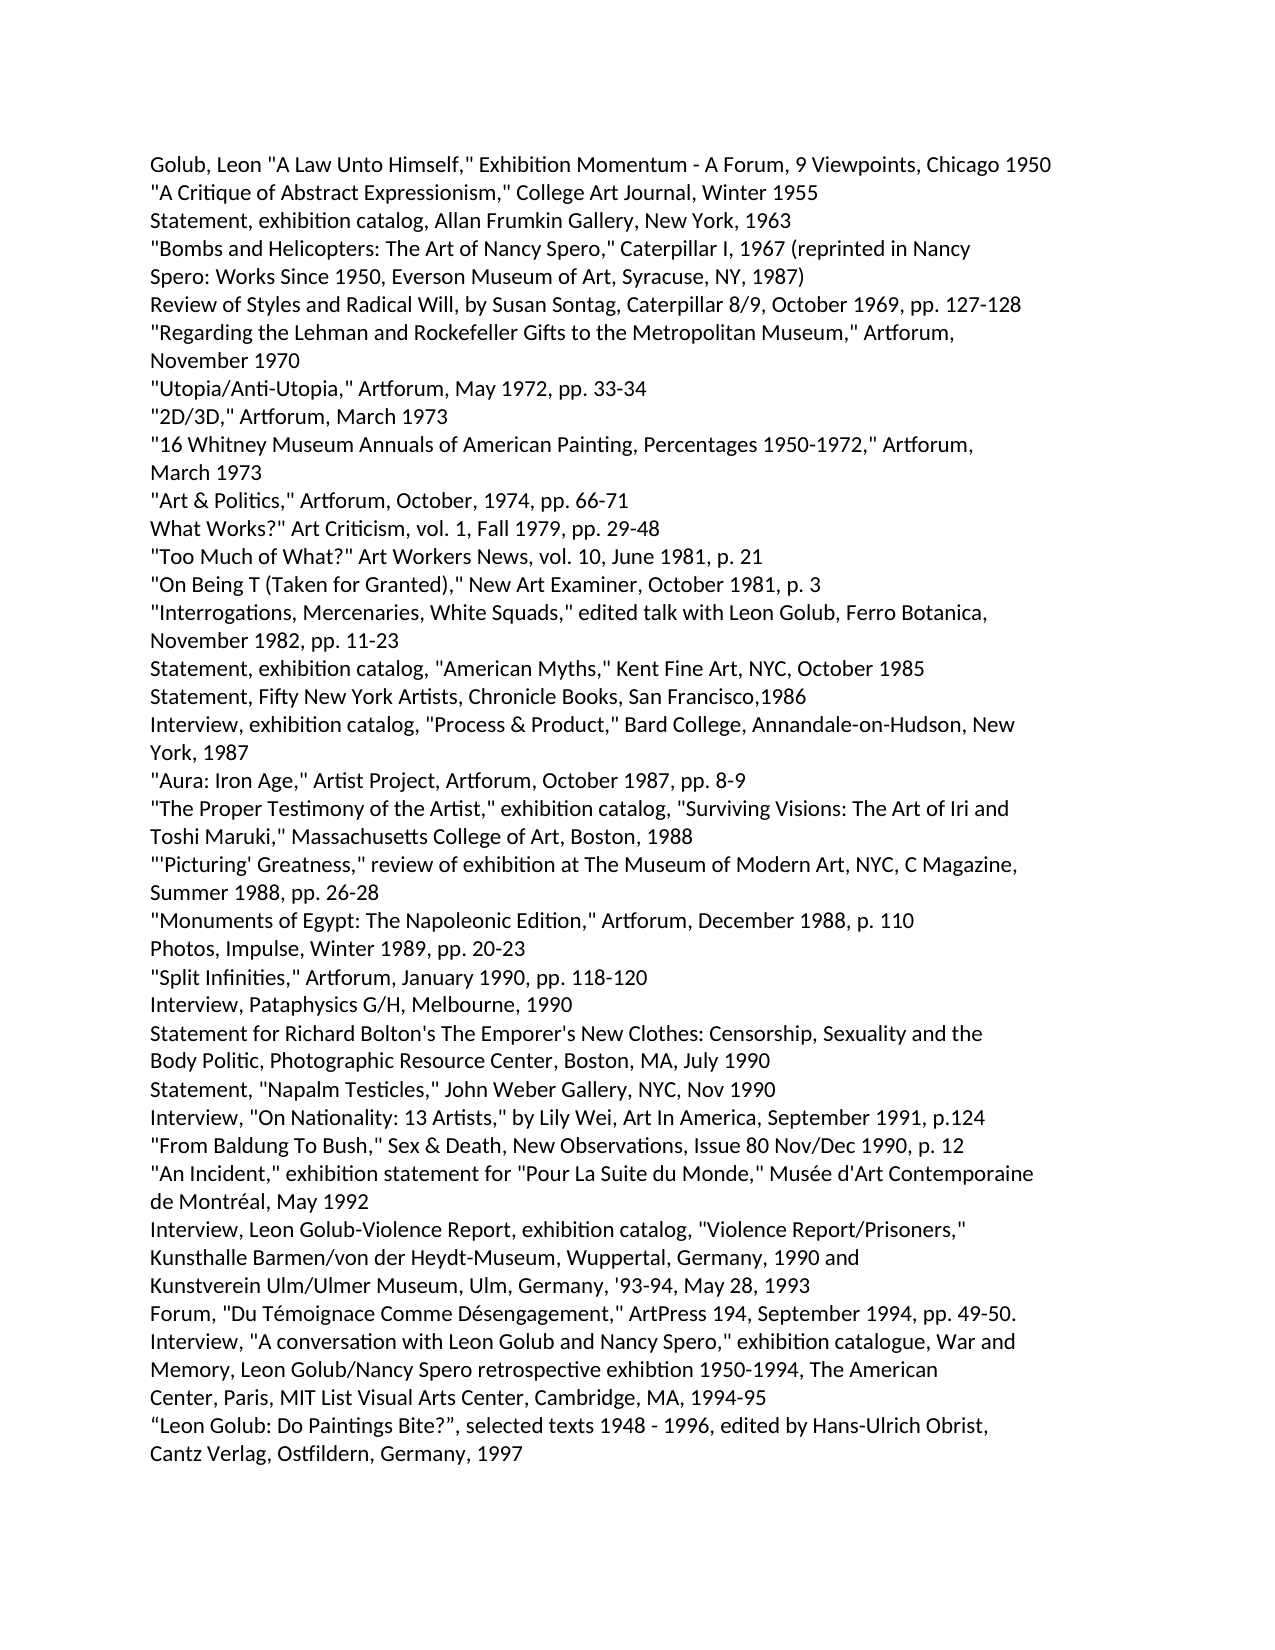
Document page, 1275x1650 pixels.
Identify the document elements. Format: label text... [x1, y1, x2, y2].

text "An Incident," exhibition statement for "Pour La Suite du Monde," Musée d'Art Contemporaine [150, 1159, 1125, 1187]
text Kunstverein Ulm/Ulmer Museum, Ulm, Germany, '93-94, May 28, 1993 [150, 1271, 1125, 1299]
text "Regarding the Lehman and Rockefeller Gifts to the Metropolitan Museum," Artforum, [150, 318, 1125, 346]
text November 1982, pp. 11-23 [150, 626, 1125, 654]
text Kunsthalle Barmen/von der Heydt-Museum, Wuppertal, Germany, 1990 and [150, 1243, 1125, 1271]
text "A Critique of Abstract Expressionism," College Art Journal, Winter 1955 [150, 178, 1125, 206]
text Statement, exhibition catalog, Allan Frumkin Gallery, New York, 1963 [150, 206, 1125, 234]
text Interview, Pataphysics G/H, Melbourne, 1990 [150, 991, 1125, 1019]
text Statement for Richard Bolton's The Emporer's New Clothes: Censorship, Sexuality and the [150, 1019, 1125, 1047]
text Photos, Impulse, Winter 1989, pp. 20-23 [150, 934, 1125, 963]
text "Monuments of Egypt: The Napoleonic Edition," Artforum, December 1988, p. 110 [150, 907, 1125, 934]
text "From Baldung To Bush," Sex & Death, New Observations, Issue 80 Nov/Dec 1990, p. 12 [150, 1131, 1125, 1159]
text York, 1987 [150, 738, 1125, 766]
text Golub, Leon "A Law Unto Himself," Exhibition Momentum - A Forum, 9 Viewpoints, Chicago 1950 [150, 150, 1125, 178]
text Forum, "Du Témoignace Comme Désengagement," ArtPress 194, September 1994, pp. 49-50. [150, 1299, 1125, 1327]
text Center, Paris, MIT List Visual Arts Center, Cambridge, MA, 1994-95 [150, 1383, 1125, 1411]
text What Works?" Art Criticism, vol. 1, Fall 1979, pp. 29-48 [150, 514, 1125, 542]
text March 1973 [150, 458, 1125, 486]
text "2D/3D," Artforum, March 1973 [150, 402, 1125, 430]
text Interview, exhibition catalog, "Process & Product," Bard College, Annandale-on-Hudson, New [150, 710, 1125, 738]
text November 1970 [150, 346, 1125, 374]
text "Art & Politics," Artforum, October, 1974, pp. 66-71 [150, 486, 1125, 514]
text Toshi Maruki," Massachusetts College of Art, Boston, 1988 [150, 822, 1125, 851]
text Spero: Works Since 1950, Everson Museum of Art, Syracuse, NY, 1987) [150, 262, 1125, 290]
text Memory, Leon Golub/Nancy Spero retrospective exhibtion 1950-1994, The American [150, 1355, 1125, 1383]
text "Bombs and Helicopters: The Art of Nancy Spero," Caterpillar I, 1967 (reprinted in Nancy [150, 234, 1125, 262]
text de Montréal, May 1992 [150, 1187, 1125, 1215]
text “Leon Golub: Do Paintings Bite?”, selected texts 1948 - 1996, edited by Hans-Ulrich Obrist, [150, 1411, 1125, 1439]
text "Interrogations, Mercenaries, White Squads," edited talk with Leon Golub, Ferro Botanica, [150, 598, 1125, 626]
text "Utopia/Anti-Utopia," Artforum, May 1972, pp. 33-34 [150, 374, 1125, 402]
text Cantz Verlag, Ostfildern, Germany, 1997 [150, 1439, 1125, 1467]
text "Aura: Iron Age," Artist Project, Artforum, October 1987, pp. 8-9 [150, 766, 1125, 794]
text "On Being T (Taken for Granted)," New Art Examiner, October 1981, p. 3 [150, 570, 1125, 598]
text Interview, Leon Golub-Violence Report, exhibition catalog, "Violence Report/Prisoners," [150, 1215, 1125, 1243]
text Statement, "Napalm Testicles," John Weber Gallery, NYC, Nov 1990 [150, 1075, 1125, 1103]
text "Split Infinities," Artforum, January 1990, pp. 118-120 [150, 963, 1125, 991]
text "16 Whitney Museum Annuals of American Painting, Percentages 1950-1972," Artforum, [150, 430, 1125, 458]
text Interview, "A conversation with Leon Golub and Nancy Spero," exhibition catalogue, War and [150, 1327, 1125, 1355]
text Body Politic, Photographic Resource Center, Boston, MA, July 1990 [150, 1047, 1125, 1075]
text "Too Much of What?" Art Workers News, vol. 10, June 1981, p. 21 [150, 542, 1125, 570]
text Interview, "On Nationality: 13 Artists," by Lily Wei, Art In America, September 1991, p.124 [150, 1103, 1125, 1131]
text Summer 1988, pp. 26-28 [150, 878, 1125, 907]
text Statement, exhibition catalog, "American Myths," Kent Fine Art, NYC, October 1985 [150, 654, 1125, 682]
text "'Picturing' Greatness," review of exhibition at The Museum of Modern Art, NYC, C Magazine, [150, 851, 1125, 878]
text "The Proper Testimony of the Artist," exhibition catalog, "Surviving Visions: The Art of Iri and [150, 794, 1125, 822]
text Statement, Fifty New York Artists, Chronicle Books, San Francisco,1986 [150, 682, 1125, 710]
text Review of Styles and Radical Will, by Susan Sontag, Caterpillar 8/9, October 1969, pp. 127-128 [150, 290, 1125, 318]
